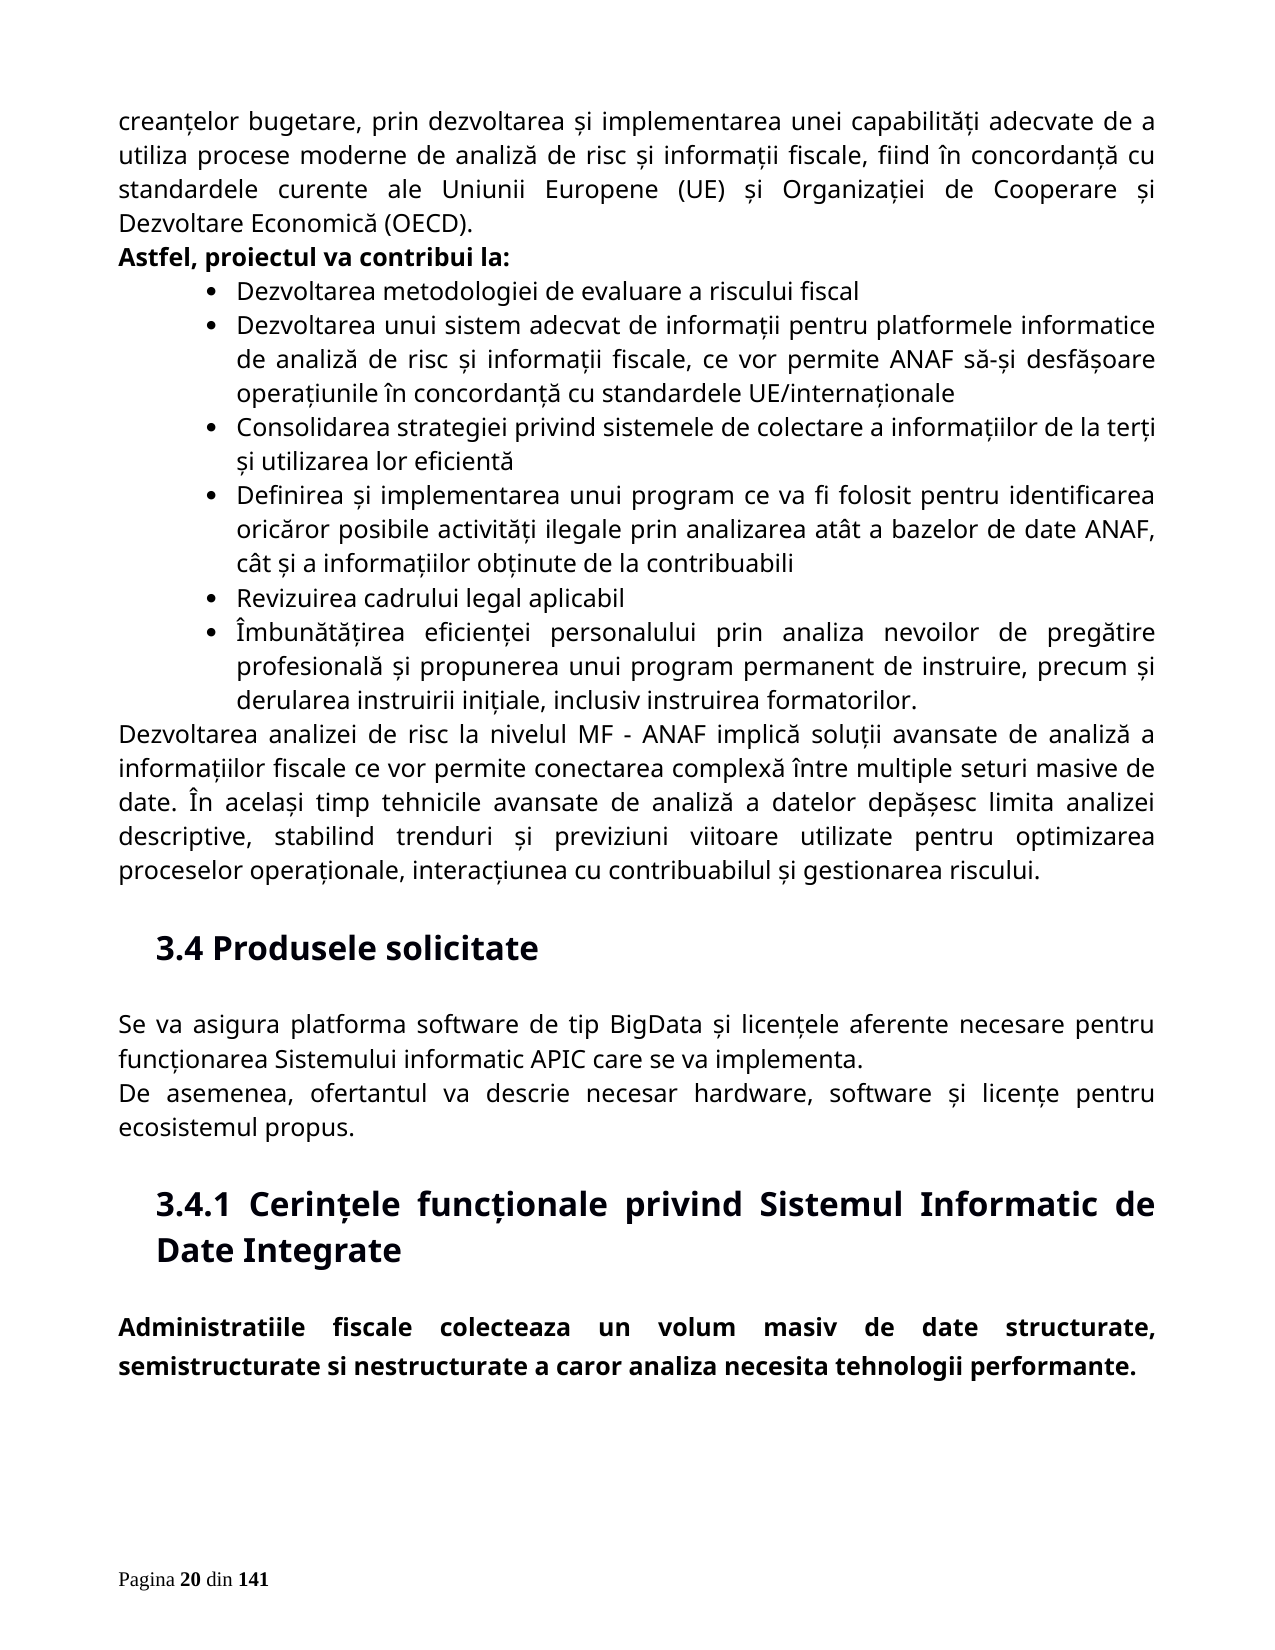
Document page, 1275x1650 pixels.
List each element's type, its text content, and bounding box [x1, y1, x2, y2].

text Astfel, proiectul va contribui la: [118, 239, 1157, 274]
list Revizuirea cadrului legal aplicabil [207, 580, 1157, 614]
text Administratiile fiscale colecteaza un volum masiv de date structurate, semistructurate si nestructurate a caror analiza necesita tehnologii performante. [118, 1309, 1157, 1382]
list Consolidarea strategiei privind sistemele de colectare a informațiilor de la terți și utilizarea lor eficientă [207, 410, 1157, 478]
text Dezvoltarea analizei de risc la nivelul MF - ANAF implică soluții avansate de analiză a informațiilor fiscale ce vor permite conectarea complexă între multiple seturi masive de date. În același timp tehnicile avansate de analiză a datelor depășesc limita analizei descriptive, stabilind trenduri și previziuni viitoare utilizate pentru optimizarea proceselor operaționale, interacțiunea cu contribuabilul și gestionarea riscului. [118, 716, 1157, 887]
list Dezvoltarea unui sistem adecvat de informații pentru platformele informatice de analiză de risc și informații fiscale, ce vor permite ANAF să-și desfășoare operațiunile în concordanță cu standardele UE/internaționale [207, 308, 1157, 410]
list Îmbunătățirea eficienței personalului prin analiza nevoilor de pregătire profesională și propunerea unui program permanent de instruire, precum și derularea instruirii inițiale, inclusiv instruirea formatorilor. [207, 614, 1157, 716]
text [118, 103, 1157, 239]
text De asemenea, ofertantul va descrie necesar hardware, software și licențe pentru ecosistemul propus. [118, 1075, 1157, 1143]
list Definirea și implementarea unui program ce va fi folosit pentru identificarea oricăror posibile activități ilegale prin analizarea atât a bazelor de date ANAF, cât și a informațiilor obținute de la contribuabili [207, 478, 1157, 580]
subtitle 3.4.1 Cerințele funcționale privind Sistemul Informatic de Date Integrate [156, 1181, 1157, 1272]
list Dezvoltarea metodologiei de evaluare a riscului fiscal [207, 274, 1157, 308]
subtitle 3.4 Produsele solicitate [156, 924, 1157, 970]
text Se va asigura platforma software de tip BigData și licențele aferente necesare pentru funcționarea Sistemului informatic APIC care se va implementa. [118, 1007, 1157, 1075]
